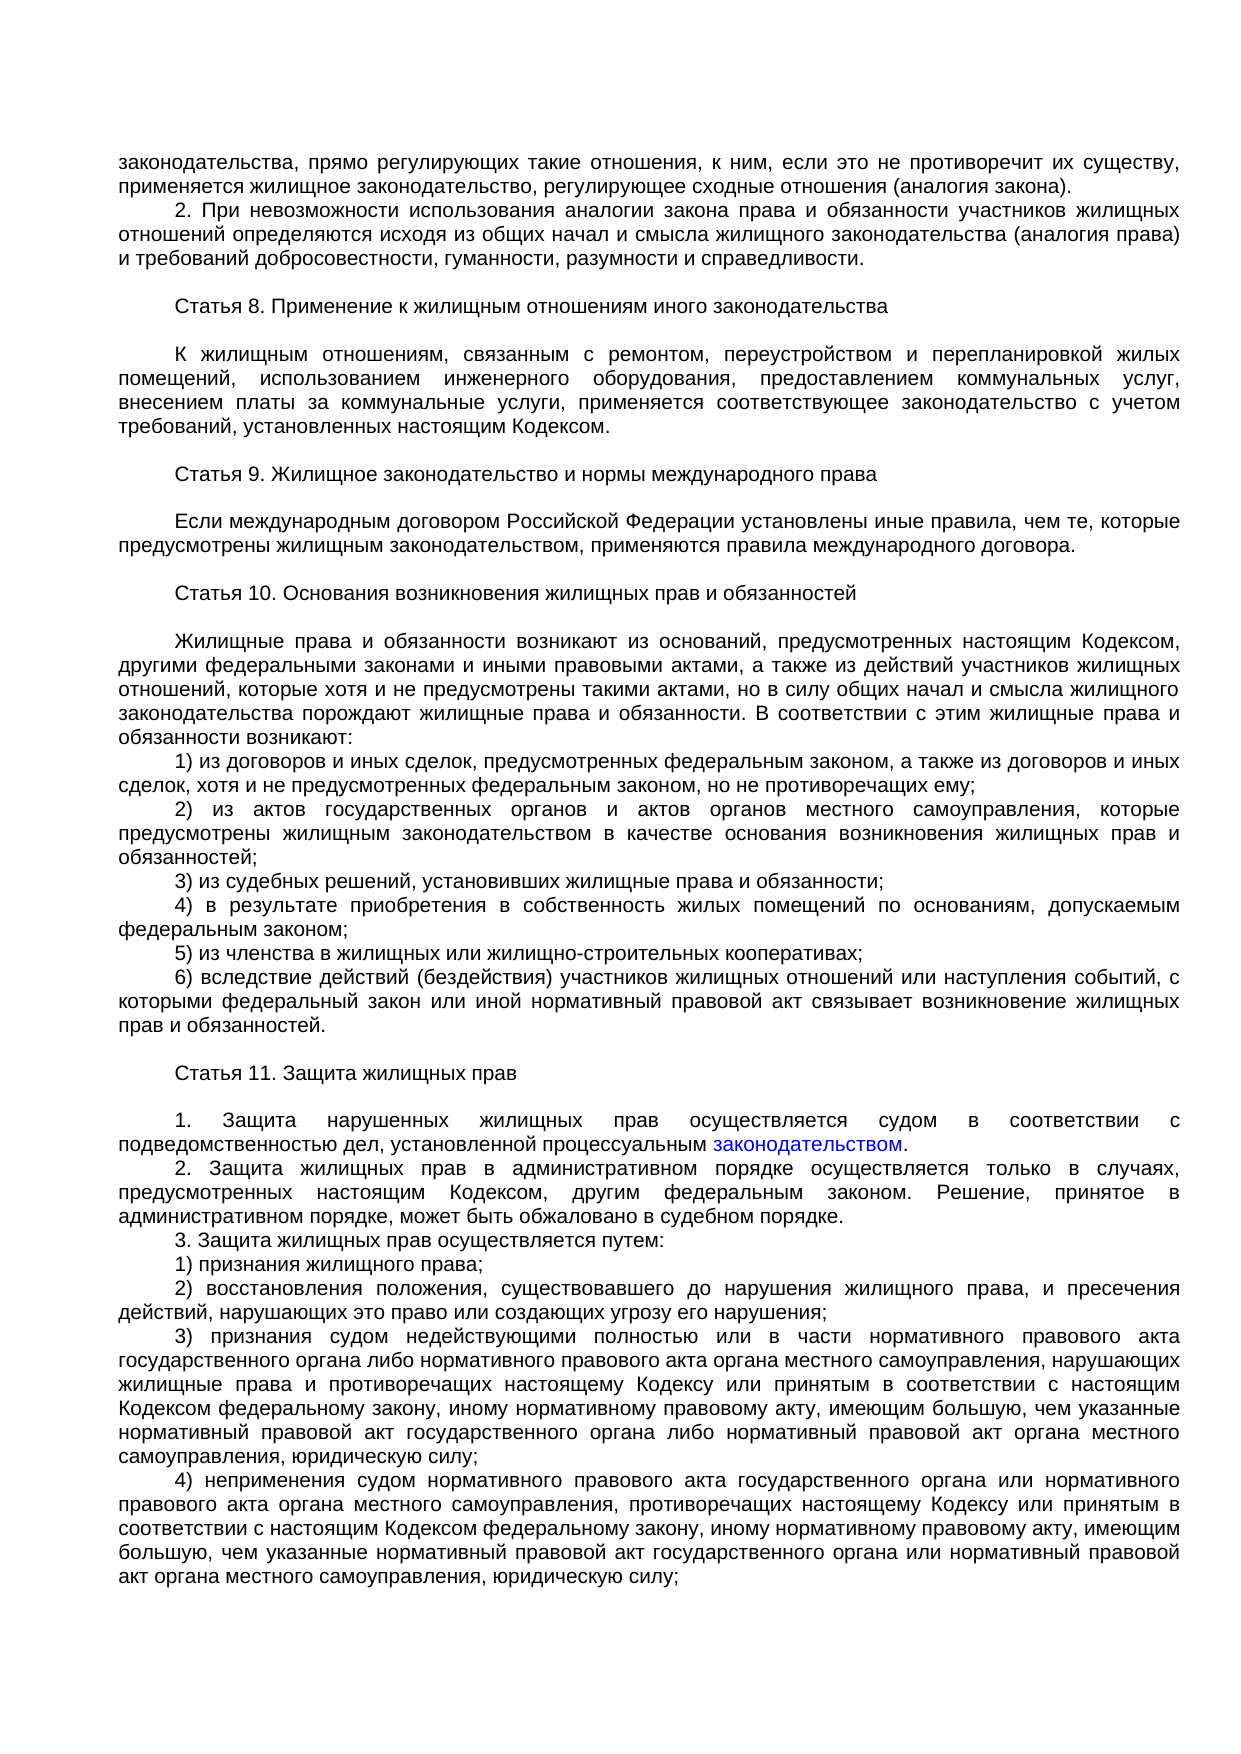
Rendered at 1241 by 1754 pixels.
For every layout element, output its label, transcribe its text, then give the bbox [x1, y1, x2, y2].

text К жилищным отношениям, связанным с ремонтом, переустройством и перепланировкой жилых помещений, использованием инженерного оборудования, предоставлением коммунальных услуг, внесением платы за коммунальные услуги, применяется соответствующее законодательство с учетом требований, установленных настоящим Кодексом. [118, 342, 1181, 437]
text 3) из судебных решений, установивших жилищные права и обязанности; [118, 869, 1181, 893]
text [118, 150, 1181, 198]
text 1. Защита нарушенных жилищных прав осуществляется судом в соответствии с подведомственностью дел, установленной процессуальным законодательством. [118, 1108, 1181, 1156]
text Статья 11. Защита жилищных прав [118, 1060, 1181, 1084]
text 3. Защита жилищных прав осуществляется путем: [118, 1228, 1181, 1252]
text Статья 10. Основания возникновения жилищных прав и обязанностей [118, 581, 1181, 605]
text Если международным договором Российской Федерации установлены иные правила, чем те, которые предусмотрены жилищным законодательством, применяются правила международного договора. [118, 509, 1181, 557]
text 6) вследствие действий (бездействия) участников жилищных отношений или наступления событий, с которыми федеральный закон или иной нормативный правовой акт связывает возникновение жилищных прав и обязанностей. [118, 964, 1181, 1036]
text 2. При невозможности использования аналогии закона права и обязанности участников жилищных отношений определяются исходя из общих начал и смысла жилищного законодательства (аналогия права) и требований добросовестности, гуманности, разумности и справедливости. [118, 198, 1181, 270]
text Статья 9. Жилищное законодательство и нормы международного права [118, 461, 1181, 485]
text 2) восстановления положения, существовавшего до нарушения жилищного права, и пресечения действий, нарушающих это право или создающих угрозу его нарушения; [118, 1276, 1181, 1324]
text Статья 8. Применение к жилищным отношениям иного законодательства [118, 294, 1181, 318]
text Жилищные права и обязанности возникают из оснований, предусмотренных настоящим Кодексом, другими федеральными законами и иными правовыми актами, а также из действий участников жилищных отношений, которые хотя и не предусмотрены такими актами, но в силу общих начал и смысла жилищного законодательства порождают жилищные права и обязанности. В соответствии с этим жилищные права и обязанности возникают: [118, 629, 1181, 749]
text 4) неприменения судом нормативного правового акта государственного органа или нормативного правового акта органа местного самоуправления, противоречащих настоящему Кодексу или принятым в соответствии с настоящим Кодексом федеральному закону, иному нормативному правовому акту, имеющим большую, чем указанные нормативный правовой акт государственного органа или нормативный правовой акт органа местного самоуправления, юридическую силу; [118, 1468, 1181, 1587]
text 2) из актов государственных органов и актов органов местного самоуправления, которые предусмотрены жилищным законодательством в качестве основания возникновения жилищных прав и обязанностей; [118, 797, 1181, 869]
text 4) в результате приобретения в собственность жилых помещений по основаниям, допускаемым федеральным законом; [118, 893, 1181, 941]
text 5) из членства в жилищных или жилищно-строительных кооперативах; [118, 941, 1181, 964]
text 3) признания судом недействующими полностью или в части нормативного правового акта государственного органа либо нормативного правового акта органа местного самоуправления, нарушающих жилищные права и противоречащих настоящему Кодексу или принятым в соответствии с настоящим Кодексом федеральному закону, иному нормативному правовому акту, имеющим большую, чем указанные нормативный правовой акт государственного органа либо нормативный правовой акт органа местного самоуправления, юридическую силу; [118, 1324, 1181, 1468]
text 1) признания жилищного права; [118, 1252, 1181, 1276]
text 2. Защита жилищных прав в административном порядке осуществляется только в случаях, предусмотренных настоящим Кодексом, другим федеральным законом. Решение, принятое в административном порядке, может быть обжаловано в судебном порядке. [118, 1156, 1181, 1228]
text 1) из договоров и иных сделок, предусмотренных федеральным законом, а также из договоров и иных сделок, хотя и не предусмотренных федеральным законом, но не противоречащих ему; [118, 749, 1181, 797]
